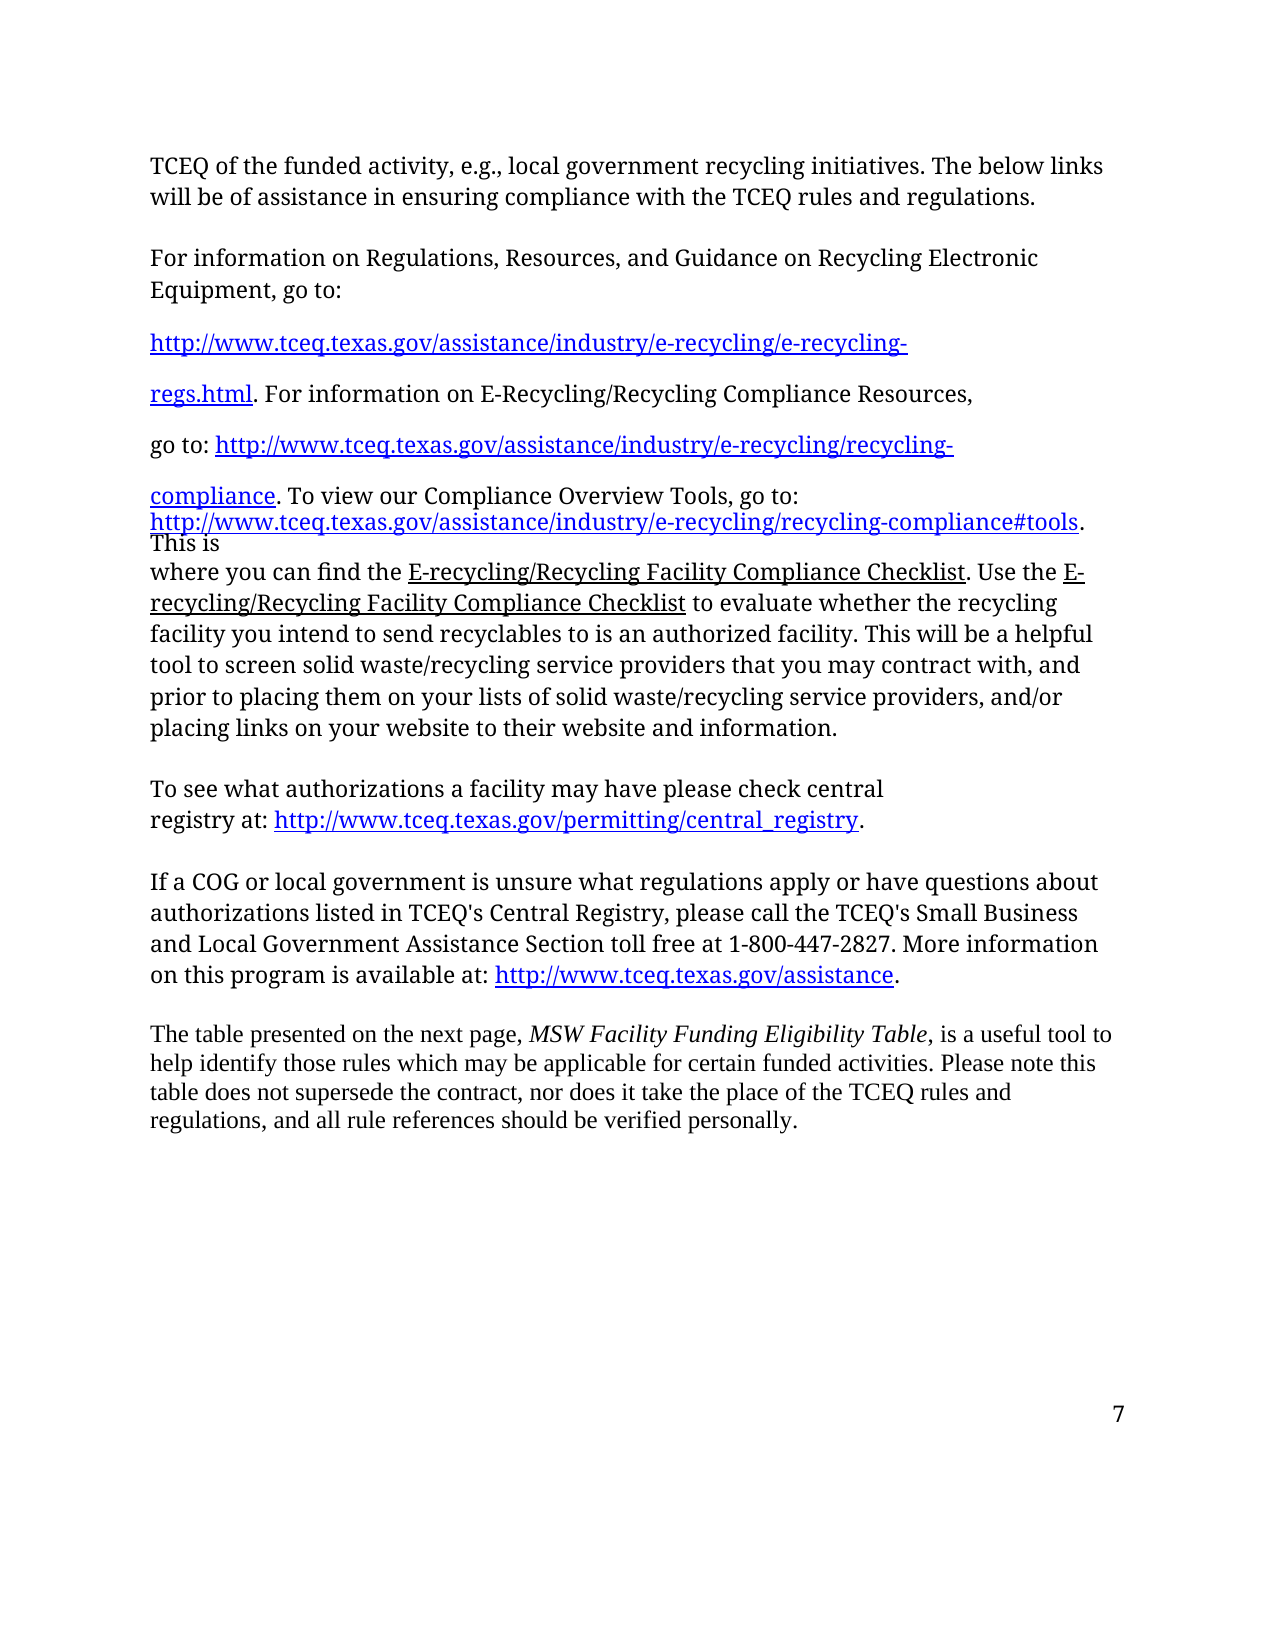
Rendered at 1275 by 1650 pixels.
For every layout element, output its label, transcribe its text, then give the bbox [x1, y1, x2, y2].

text To see what authorizations a facility may have please check central registry at: http://www.tceq.texas.gov/permitting/central_registry. [150, 773, 939, 836]
text where you can find the E-recycling/Recycling Facility Compliance Checklist. Use the E- recycling/Recycling Facility Compliance Checklist to evaluate whether the recycling facility you intend to send recyclables to is an authorized facility. This will be a helpful tool to screen solid waste/recycling service providers that you may contract with, and prior to placing them on your lists of solid waste/recycling service providers, and/or placing links on your website to their website and information. [150, 556, 1118, 743]
text http://www.tceq.texas.gov/assistance/industry/e-recycling/e-recycling-regs.html. For information on E-Recycling/Recycling Compliance Resources, go to: http://www.tceq.texas.gov/assistance/industry/e-recycling/recycling-compliance. To view our Compliance Overview Tools, go to: [150, 310, 983, 514]
text For information on Regulations, Resources, and Guidance on Recycling Electronic Equipment, go to: [150, 242, 1108, 305]
subtitle The table presented on the next page, MSW Facility Funding Eligibility Table, is a useful tool to help identify those rules which may be applicable for certain funded activities. Please note this table does not supersede the contract, nor does it take the place of the TCEQ rules and regulations, and all rule references should be verified personally. [150, 1019, 1114, 1134]
text http://www.tceq.texas.gov/assistance/industry/e-recycling/recycling-compliance#tools. This is [150, 514, 1135, 556]
text If a COG or local government is unsure what regulations apply or have questions about authorizations listed in TCEQ's Central Registry, please call the TCEQ's Small Business and Local Government Assistance Section toll free at 1-800-447-2827. More information on this program is available at: http://www.tceq.texas.gov/assistance. [150, 866, 1117, 991]
text TCEQ of the funded activity, e.g., local government recycling initiatives. The below links will be of assistance in ensuring compliance with the TCEQ rules and regulations. [150, 150, 1117, 212]
